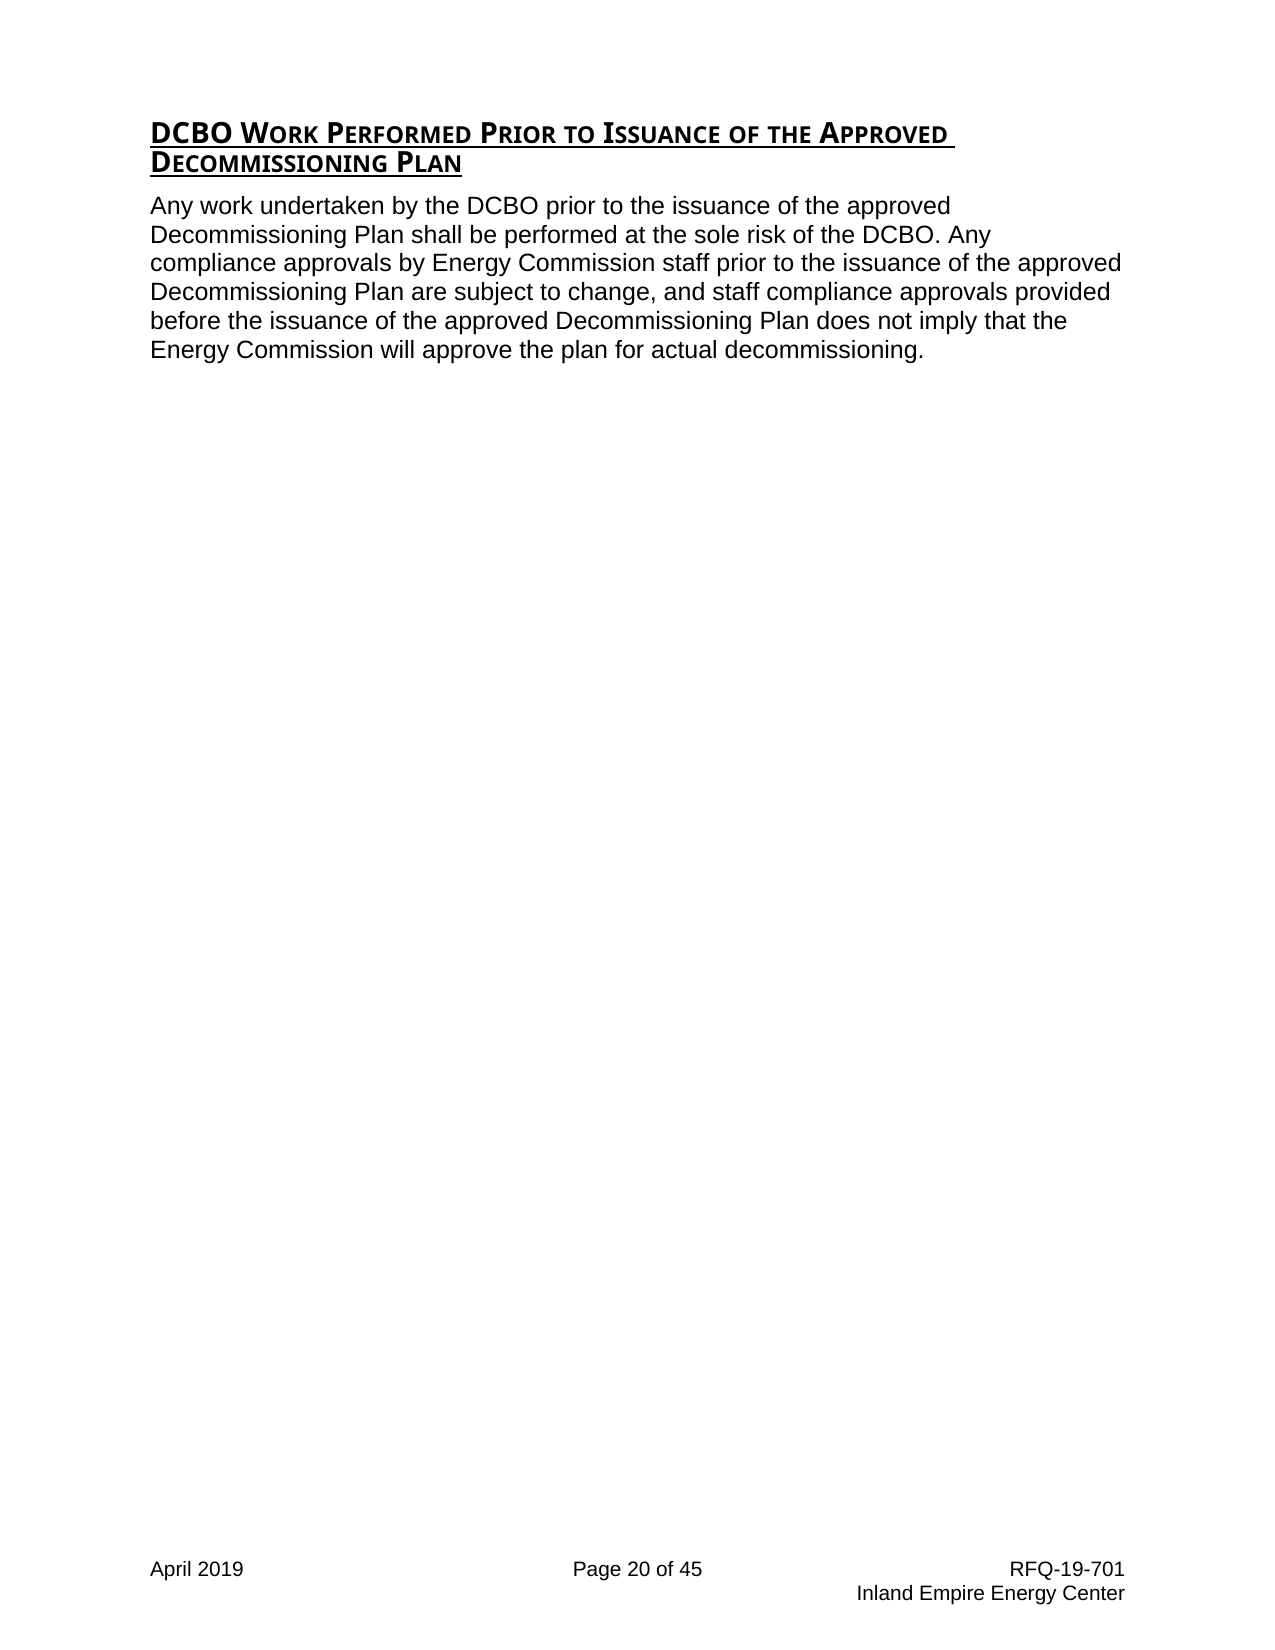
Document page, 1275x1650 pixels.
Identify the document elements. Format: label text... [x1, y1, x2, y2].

text Any work undertaken by the DCBO prior to the issuance of the approved Decommissioning Plan shall be performed at the sole risk of the DCBO. Any compliance approvals by Energy Commission staff prior to the issuance of the approved Decommissioning Plan are subject to change, and staff compliance approvals provided before the issuance of the approved Decommissioning Plan does not imply that the Energy Commission will approve the plan for actual decommissioning. [150, 191, 1125, 363]
subtitle DCBO Work Performed Prior to Issuance of the Approved Decommissioning Plan [150, 120, 1125, 178]
